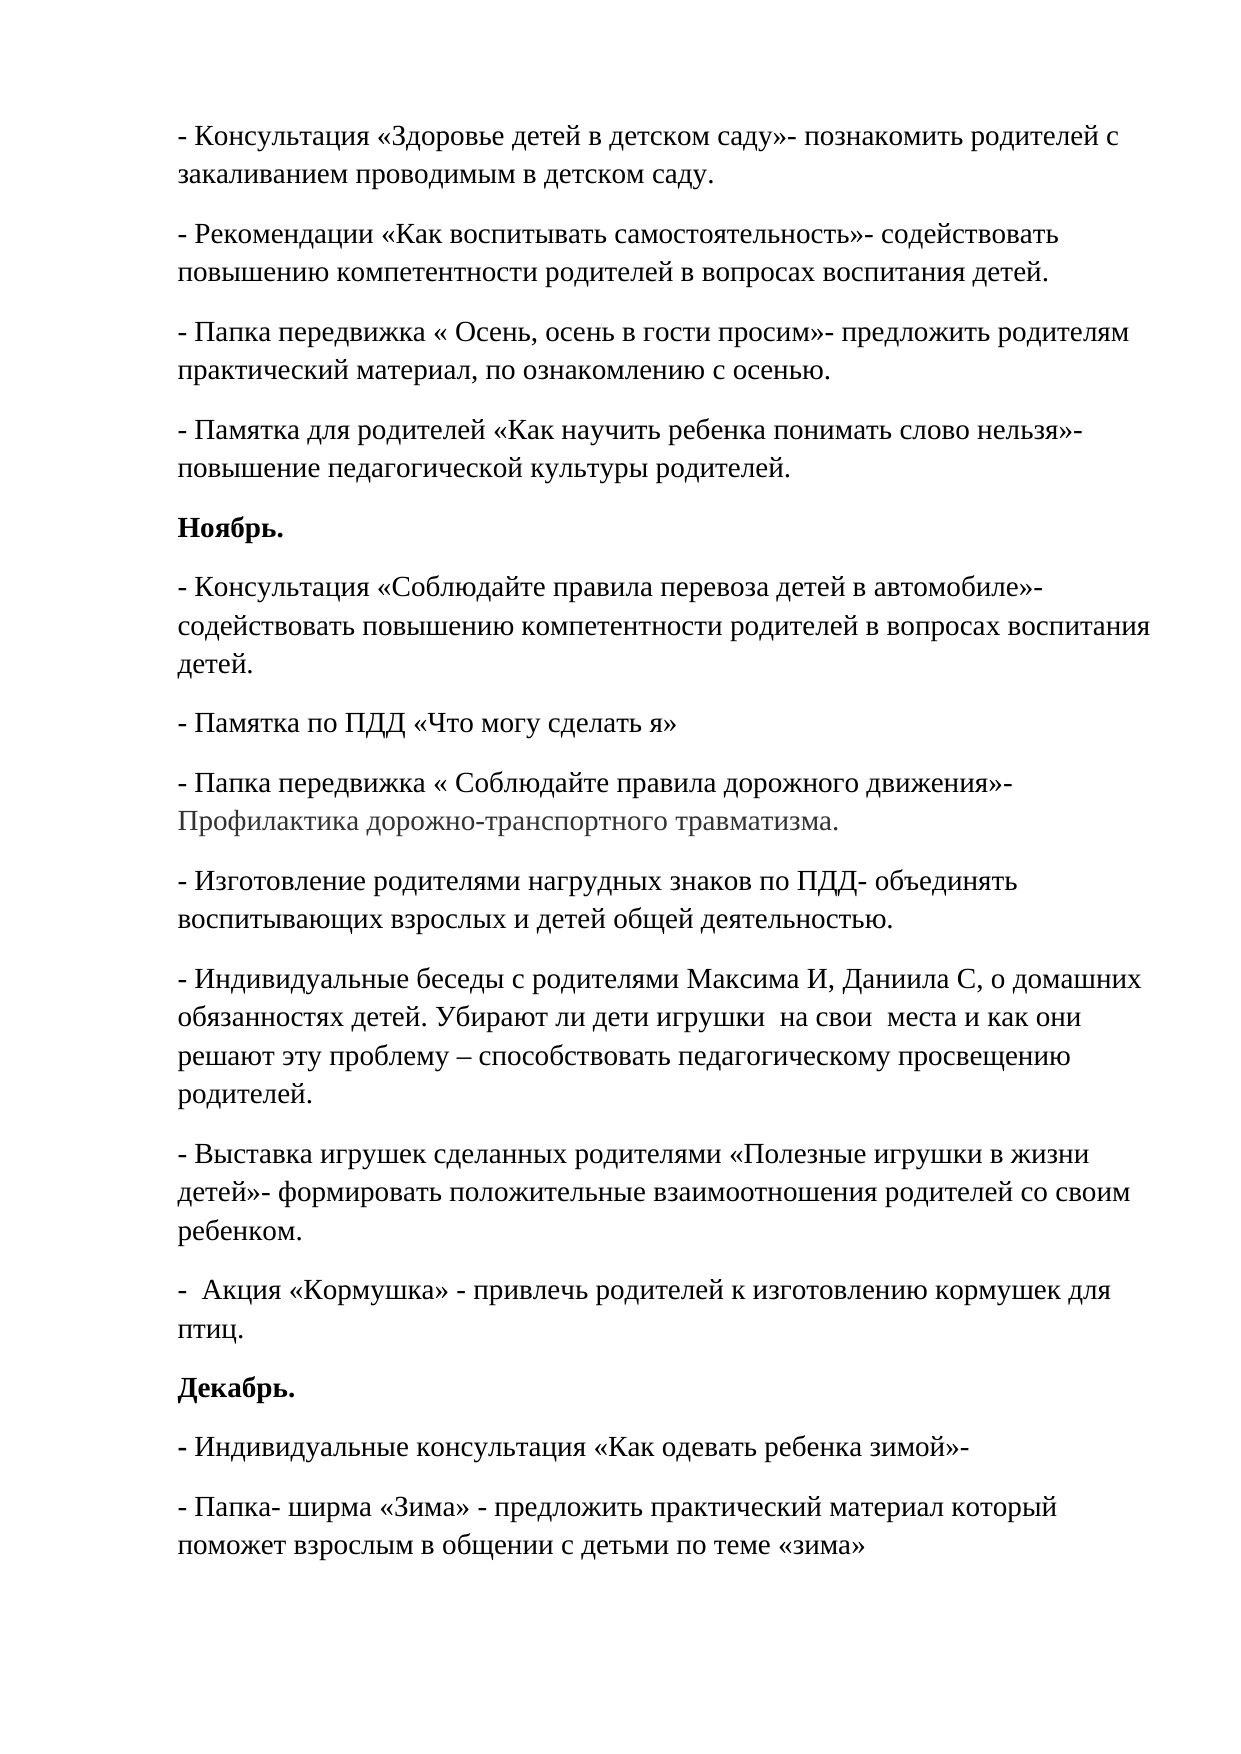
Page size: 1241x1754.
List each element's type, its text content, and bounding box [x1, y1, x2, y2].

text - Индивидуальные беседы с родителями Максима И, Даниила С, о домашних обязанностях детей. Убирают ли дети игрушки на свои места и как они решают эту проблему – способствовать педагогическому просвещению родителей. [177, 961, 1152, 1110]
text - Папка передвижка « Осень, осень в гости просим»- предложить родителям практический материал, по ознакомлению с осенью. [177, 314, 1152, 386]
text - Индивидуальные консультация «Как одевать ребенка зимой»- [177, 1429, 1152, 1463]
text Декабрь. [177, 1370, 1152, 1404]
text Ноябрь. [177, 510, 1152, 543]
text - Папка- ширма «Зима» - предложить практический материал который поможет взрослым в общении с детьми по теме «зима» [177, 1489, 1152, 1561]
text - Папка передвижка « Соблюдайте правила дорожного движения»- Профилактика дорожно-транспортного травматизма. [177, 765, 1152, 837]
text - Памятка для родителей «Как научить ребенка понимать слово нельзя»- повышение педагогической культуры родителей. [177, 412, 1152, 484]
text - Выставка игрушек сделанных родителями «Полезные игрушки в жизни детей»- формировать положительные взаимоотношения родителей со своим ребенком. [177, 1136, 1152, 1246]
text - Изготовление родителями нагрудных знаков по ПДД- объединять воспитывающих взрослых и детей общей деятельностью. [177, 863, 1152, 935]
text - Рекомендации «Как воспитывать самостоятельность»- содействовать повышению компетентности родителей в вопросах воспитания детей. [177, 216, 1152, 288]
text - Акция «Кормушка» - привлечь родителей к изготовлению кормушек для птиц. [177, 1272, 1152, 1344]
text - Памятка по ПДД «Что могу сделать я» [177, 706, 1152, 739]
text - Консультация «Соблюдайте правила перевоза детей в автомобиле»- содействовать повышению компетентности родителей в вопросах воспитания детей. [177, 569, 1152, 680]
text - Консультация «Здоровье детей в детском саду»- познакомить родителей с закаливанием проводимым в детском саду. [177, 118, 1152, 190]
